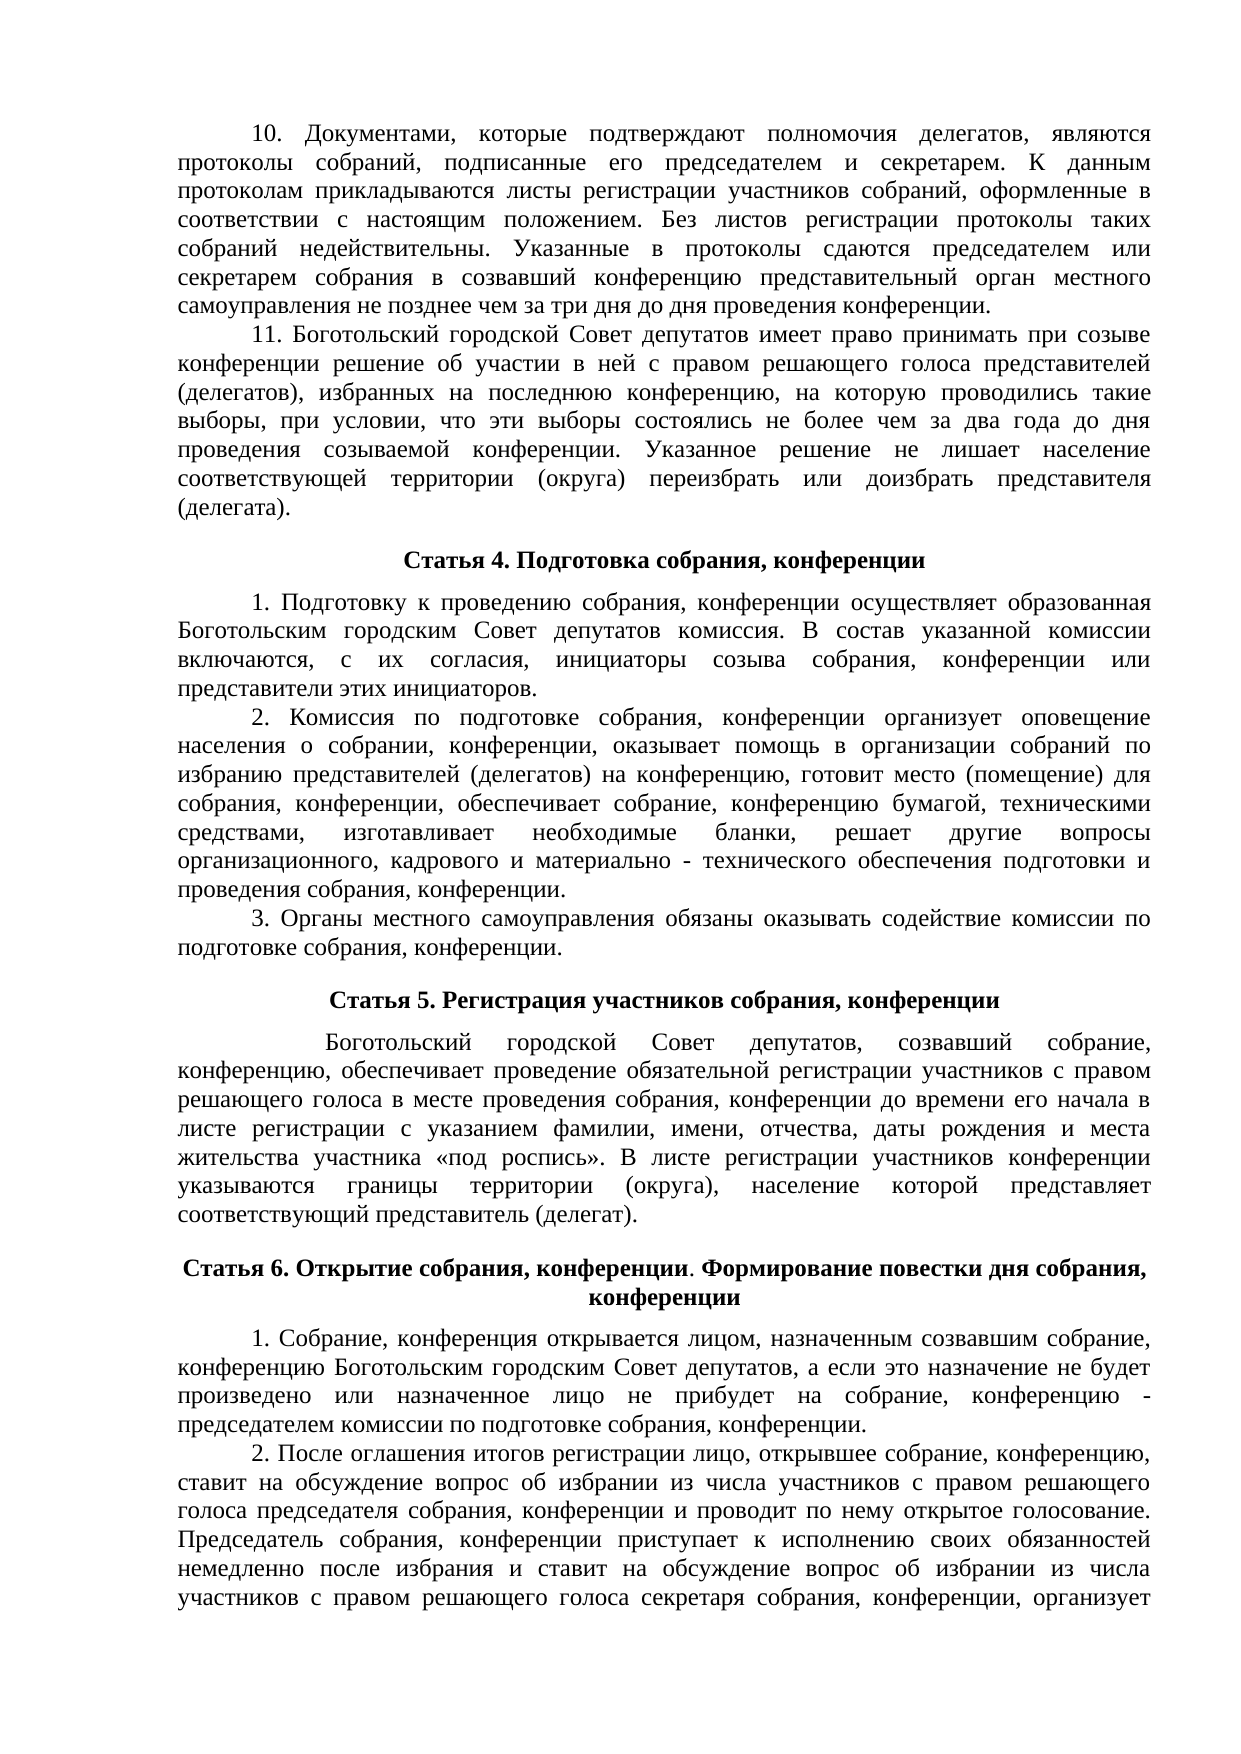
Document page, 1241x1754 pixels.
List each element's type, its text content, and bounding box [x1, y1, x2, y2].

text Боготольский городской Совет депутатов, созвавший собрание, конференцию, обеспечивает проведение обязательной регистрации участников с правом решающего голоса в месте проведения собрания, конференции до времени его начала в листе регистрации с указанием фамилии, имени, отчества, даты рождения и места жительства участника «под роспись». В листе регистрации участников конференции указываются границы территории (округа), население которой представляет соответствующий представитель (делегат). [177, 1027, 1152, 1228]
text 10. Документами, которые подтверждают полномочия делегатов, являются протоколы собраний, подписанные его председателем и секретарем. К данным протоколам прикладываются листы регистрации участников собраний, оформленные в соответствии с настоящим положением. Без листов регистрации протоколы таких собраний недействительны. Указанные в протоколы сдаются председателем или секретарем собрания в созвавший конференцию представительный орган местного самоуправления не позднее чем за три дня до дня проведения конференции. [177, 118, 1152, 319]
text Статья 4. Подготовка собрания, конференции [177, 546, 1152, 574]
text 11. Боготольский городской Совет депутатов имеет право принимать при созыве конференции решение об участии в ней с правом решающего голоса представителей (делегатов), избранных на последнюю конференцию, на которую проводились такие выборы, при условии, что эти выборы состоялись не более чем за два года до дня проведения созываемой конференции. Указанное решение не лишает население соответствующей территории (округа) переизбрать или доизбрать представителя (делегата). [177, 319, 1152, 521]
text 3. Органы местного самоуправления обязаны оказывать содействие комиссии по подготовке собрания, конференции. [177, 903, 1152, 961]
text Статья 5. Регистрация участников собрания, конференции [177, 986, 1152, 1014]
text 2. Комиссия по подготовке собрания, конференции организует оповещение населения о собрании, конференции, оказывает помощь в организации собраний по избранию представителей (делегатов) на конференцию, готовит место (помещение) для собрания, конференции, обеспечивает собрание, конференцию бумагой, техническими средствами, изготавливает необходимые бланки, решает другие вопросы организационного, кадрового и материально - технического обеспечения подготовки и проведения собрания, конференции. [177, 702, 1152, 903]
text 1. Подготовку к проведению собрания, конференции осуществляет образованная Боготольским городским Совет депутатов комиссия. В состав указанной комиссии включаются, с их согласия, инициаторы созыва собрания, конференции или представители этих инициаторов. [177, 587, 1152, 702]
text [177, 1438, 1152, 1611]
text Статья 6. Открытие собрания, конференции. Формирование повестки дня собрания, конференции [177, 1253, 1152, 1311]
text 1. Собрание, конференция открывается лицом, назначенным созвавшим собрание, конференцию Боготольским городским Совет депутатов, а если это назначение не будет произведено или назначенное лицо не прибудет на собрание, конференцию - председателем комиссии по подготовке собрания, конференции. [177, 1323, 1152, 1438]
